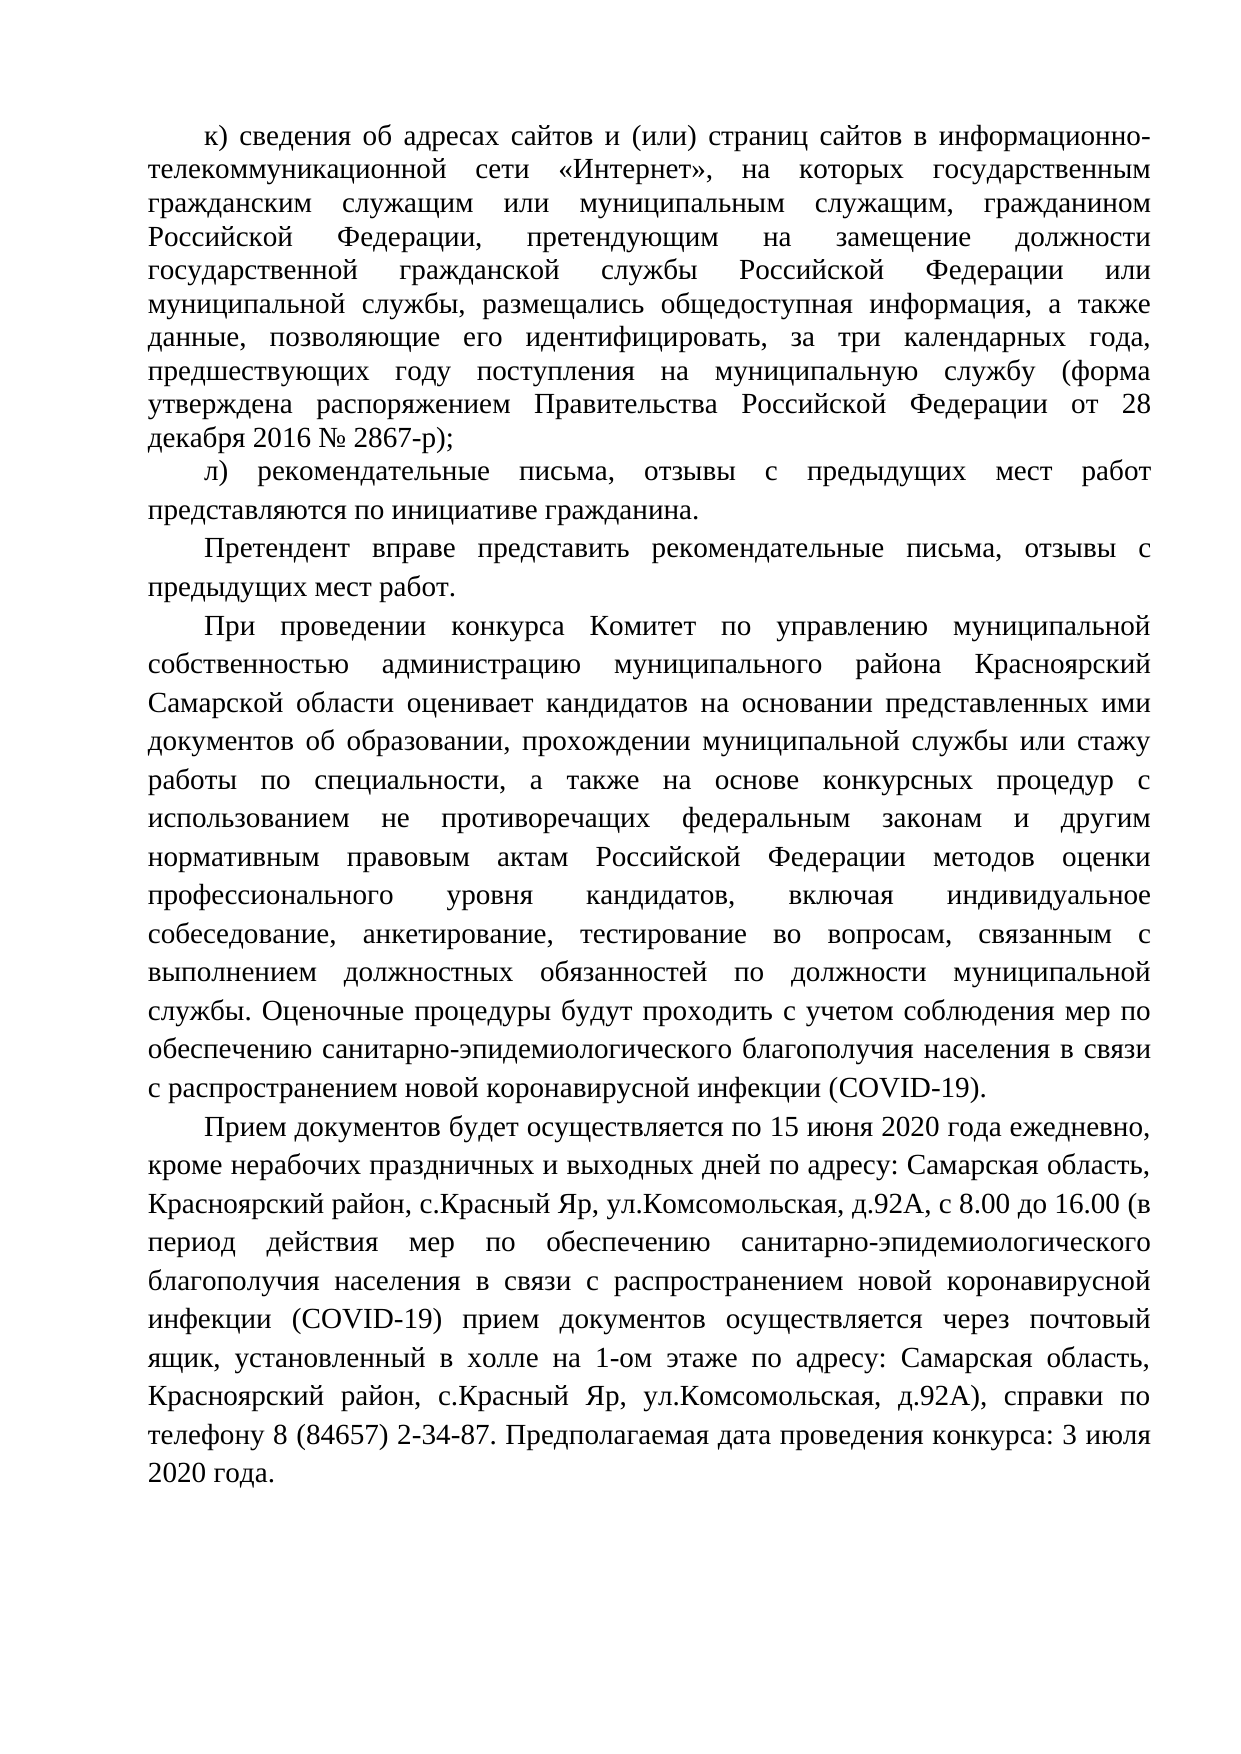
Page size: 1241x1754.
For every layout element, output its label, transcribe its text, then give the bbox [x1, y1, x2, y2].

text Претендент вправе представить рекомендательные письма, отзывы с предыдущих мест работ. [148, 531, 1152, 603]
text л) рекомендательные письма, отзывы с предыдущих мест работ представляются по инициативе гражданина. [148, 453, 1152, 526]
text к) сведения об адресах сайтов и (или) страниц сайтов в информационно-телекоммуникационной сети «Интернет», на которых государственным гражданским служащим или муниципальным служащим, гражданином Российской Федерации, претендующим на замещение должности государственной гражданской службы Российской Федерации или муниципальной службы, размещались общедоступная информация, а также данные, позволяющие его идентифицировать, за три календарных года, предшествующих году поступления на муниципальную службу (форма утверждена распоряжением Правительства Российской Федерации от 28 декабря 2016 № 2867-р); [148, 118, 1152, 453]
text При проведении конкурса Комитет по управлению муниципальной собственностью администрацию муниципального района Красноярский Самарской области оценивает кандидатов на основании представленных ими документов об образовании, прохождении муниципальной службы или стажу работы по специальности, а также на основе конкурсных процедур с использованием не противоречащих федеральным законам и другим нормативным правовым актам Российской Федерации методов оценки профессионального уровня кандидатов, включая индивидуальное собеседование, анкетирование, тестирование во вопросам, связанным с выполнением должностных обязанностей по должности муниципальной службы. Оценочные процедуры будут проходить с учетом соблюдения мер по обеспечению санитарно-эпидемиологического благополучия населения в связи с распространением новой коронавирусной инфекции (COVID-19). [148, 608, 1152, 1104]
text Прием документов будет осуществляется по 15 июня 2020 года ежедневно, кроме нерабочих праздничных и выходных дней по адресу: Самарская область, Красноярский район, с.Красный Яр, ул.Комсомольская, д.92А, с 8.00 до 16.00 (в период действия мер по обеспечению санитарно-эпидемиологического благополучия населения в связи с распространением новой коронавирусной инфекции (COVID-19) прием документов осуществляется через почтовый ящик, установленный в холле на 1-ом этаже по адресу: Самарская область, Красноярский район, с.Красный Яр, ул.Комсомольская, д.92А), справки по телефону 8 (84657) 2-34-87. Предполагаемая дата проведения конкурса: 3 июля 2020 года. [148, 1109, 1152, 1489]
